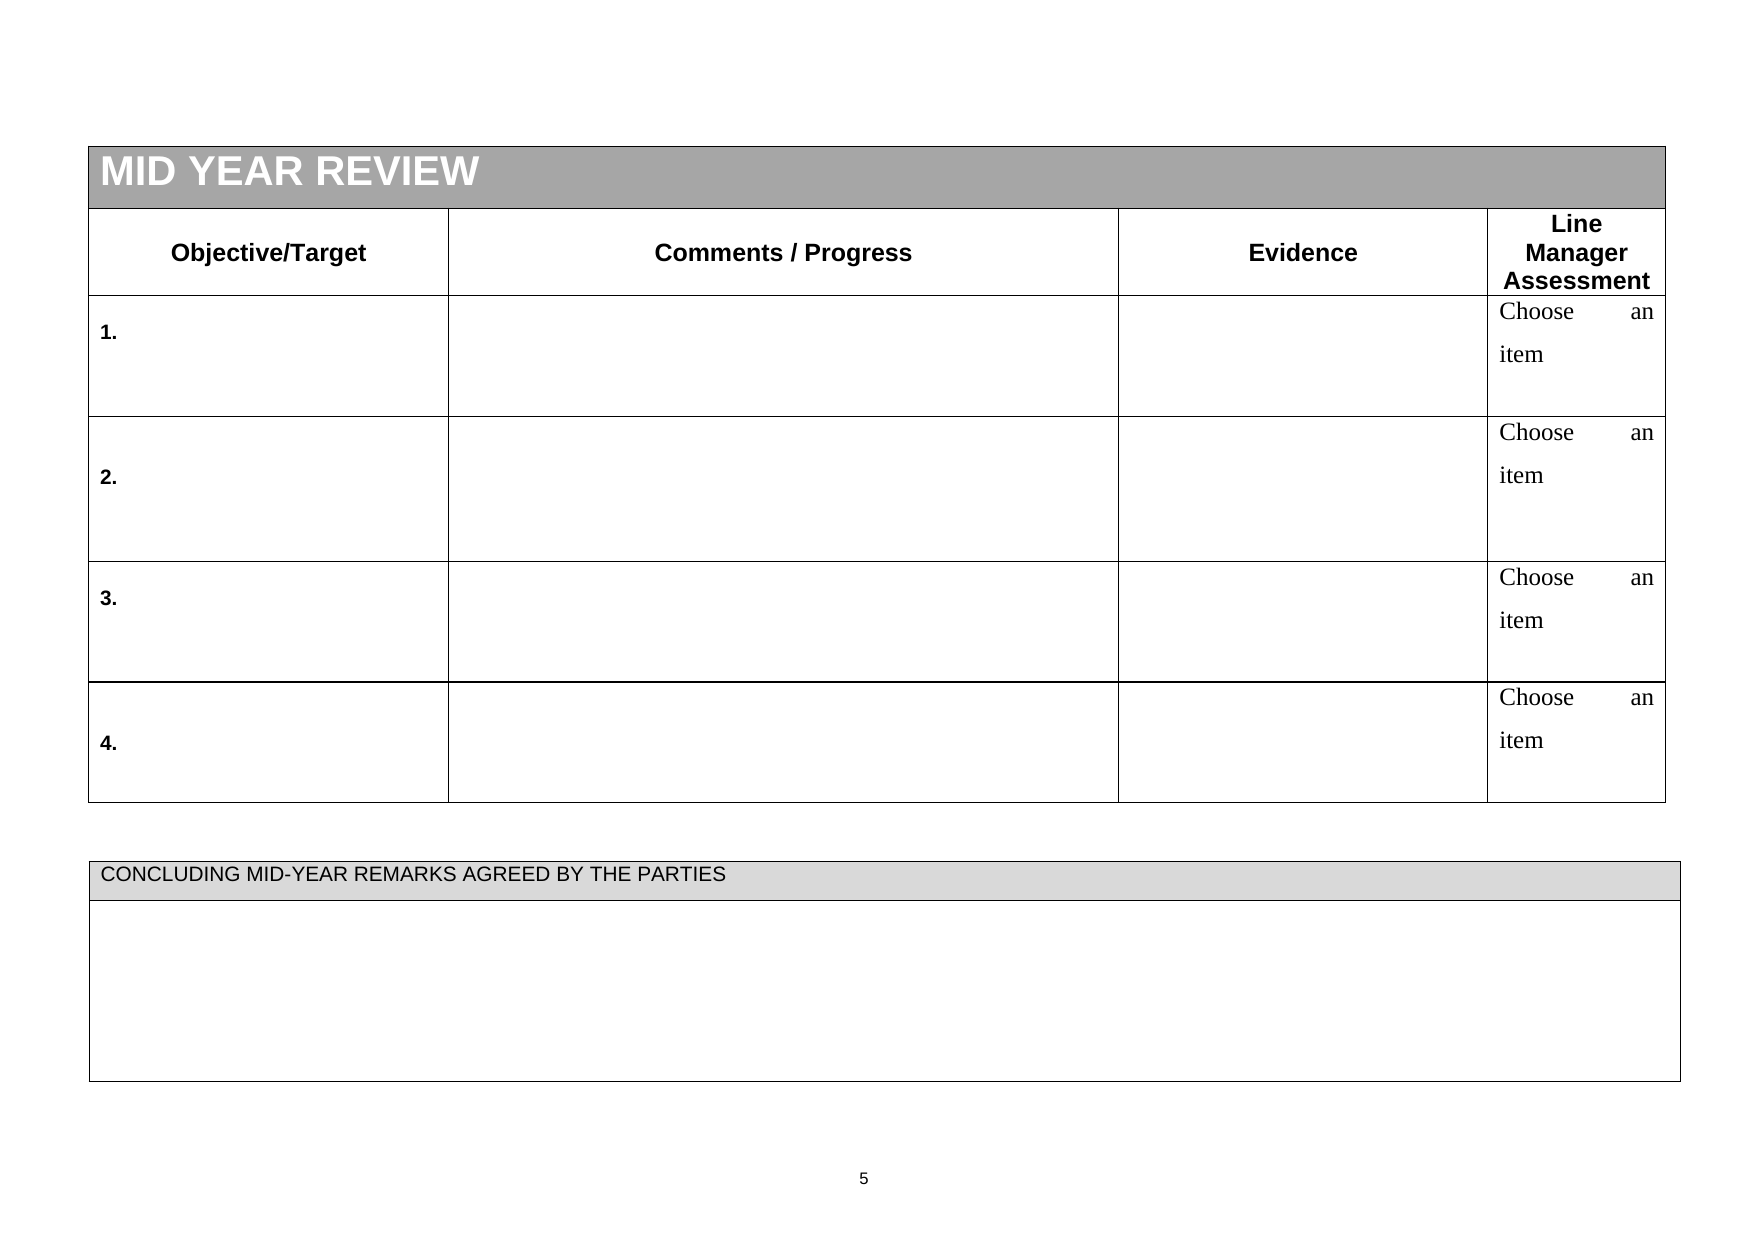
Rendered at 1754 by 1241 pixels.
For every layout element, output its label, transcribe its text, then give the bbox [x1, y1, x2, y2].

table_cell [1119, 683, 1487, 802]
table_cell Objective/Target [89, 209, 448, 295]
table_cell [1119, 417, 1487, 561]
table_cell [449, 562, 1118, 681]
table_cell Comments / Progress [449, 209, 1118, 295]
table_cell [89, 296, 448, 416]
table_cell [89, 683, 448, 802]
table_cell [89, 417, 448, 561]
table_cell [1119, 562, 1487, 681]
table_cell [1119, 296, 1487, 416]
table_cell Evidence [1119, 209, 1487, 295]
table_header MID YEAR REVIEW [89, 147, 1665, 208]
table_cell [90, 901, 1680, 1081]
table_cell [449, 417, 1118, 561]
table_header CONCLUDING MID-YEAR REMARKS AGREED BY THE PARTIES [90, 862, 1680, 900]
table_cell [449, 683, 1118, 802]
table_cell [449, 296, 1118, 416]
table_cell [89, 562, 448, 681]
table_cell Line Manager Assessment [1488, 209, 1665, 295]
